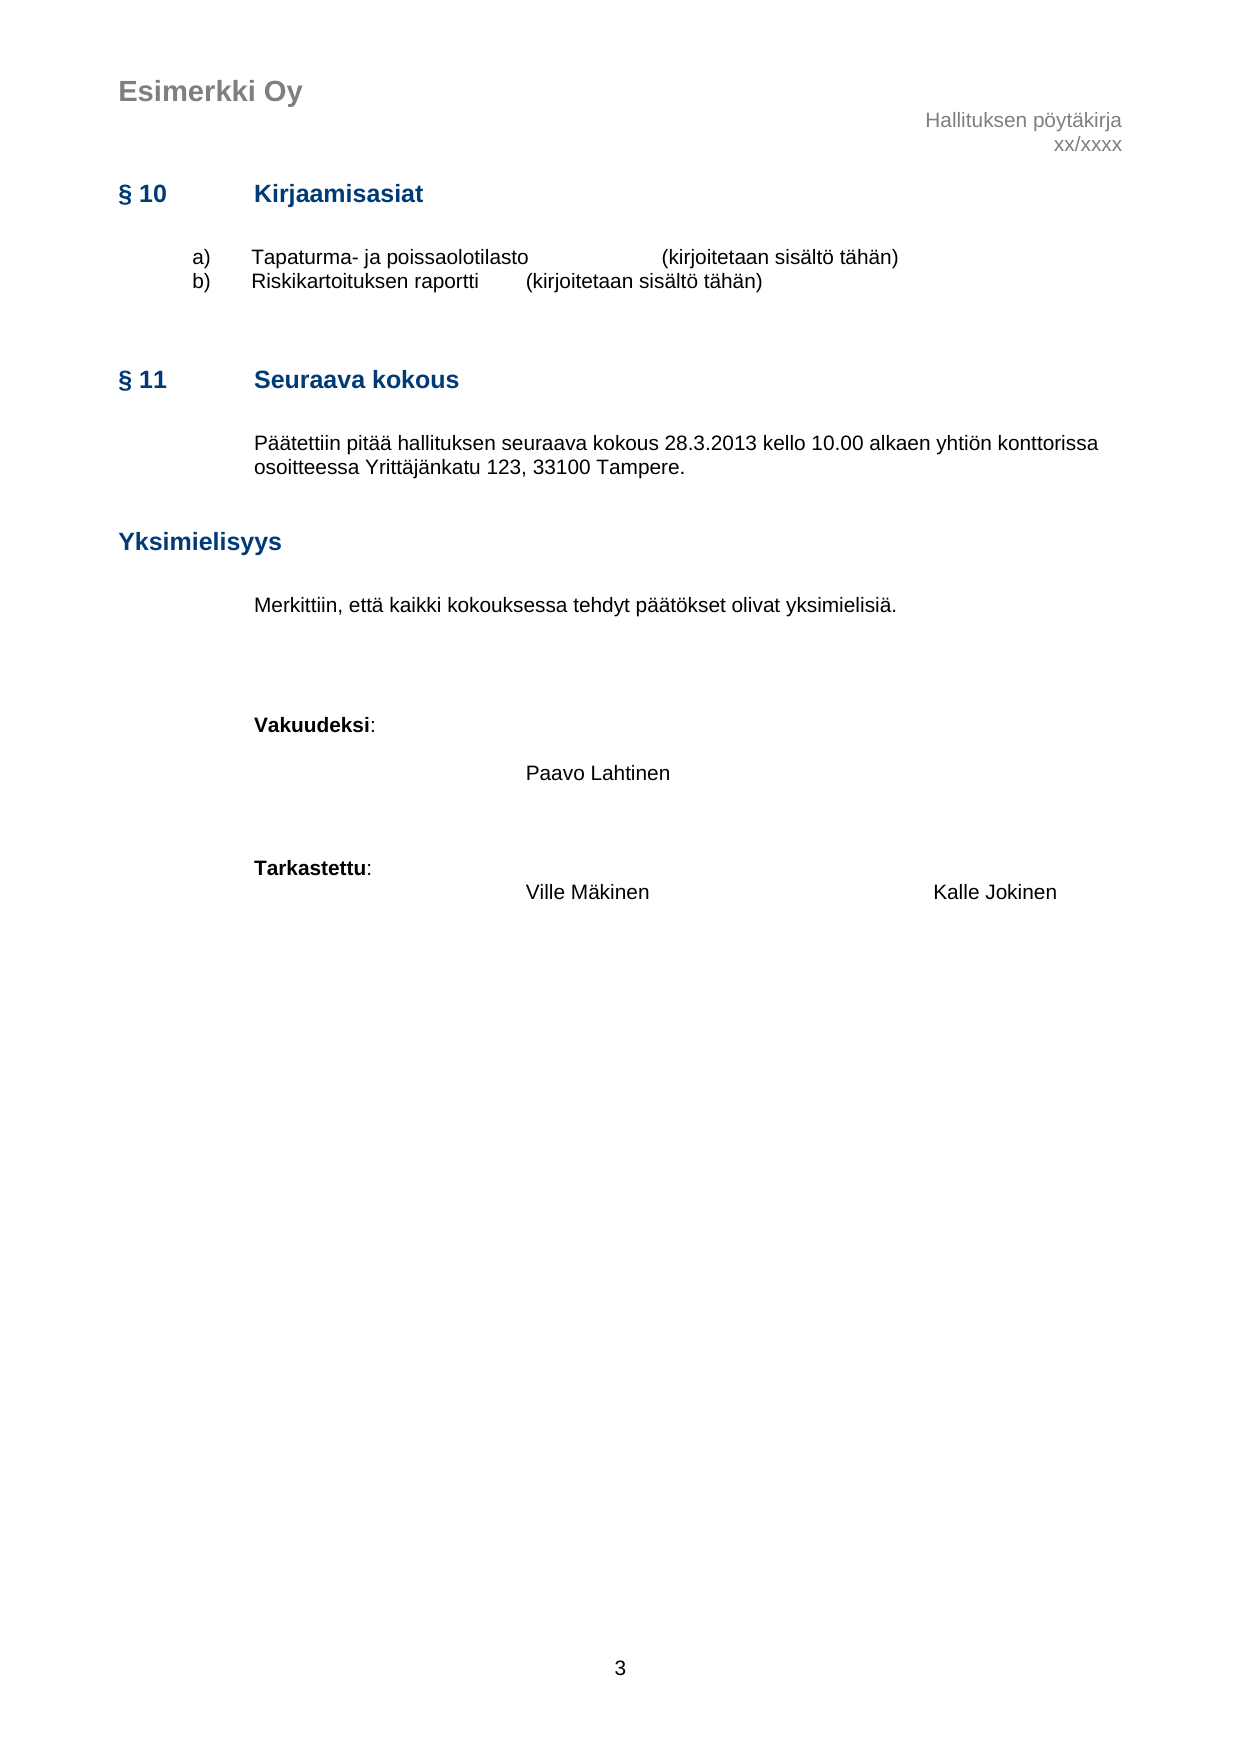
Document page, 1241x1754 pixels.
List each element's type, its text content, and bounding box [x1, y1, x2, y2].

text Merkittiin, että kaikki kokouksessa tehdyt päätökset olivat yksimielisiä. [118, 593, 1122, 617]
text Paavo Lahtinen [118, 760, 1122, 784]
text § 10 Kirjaamisasiat [118, 179, 1122, 208]
text Ville Mäkinen Kalle Jokinen [118, 880, 1122, 904]
text b) Riskikartoituksen raportti (kirjoitetaan sisältö tähän) [118, 268, 1122, 292]
text Päätettiin pitää hallituksen seuraava kokous 28.3.2013 kello 10.00 alkaen yhtiön konttorissa osoitteessa Yrittäjänkatu 123, 33100 Tampere. [254, 431, 1122, 478]
text Tarkastettu: [118, 856, 1122, 880]
text Yksimielisyys [118, 527, 1122, 556]
text § 11 Seuraava kokous [118, 365, 1122, 394]
text a) Tapaturma- ja poissaolotilasto (kirjoitetaan sisältö tähän) [118, 244, 1122, 268]
text Vakuudeksi: [118, 712, 1122, 736]
